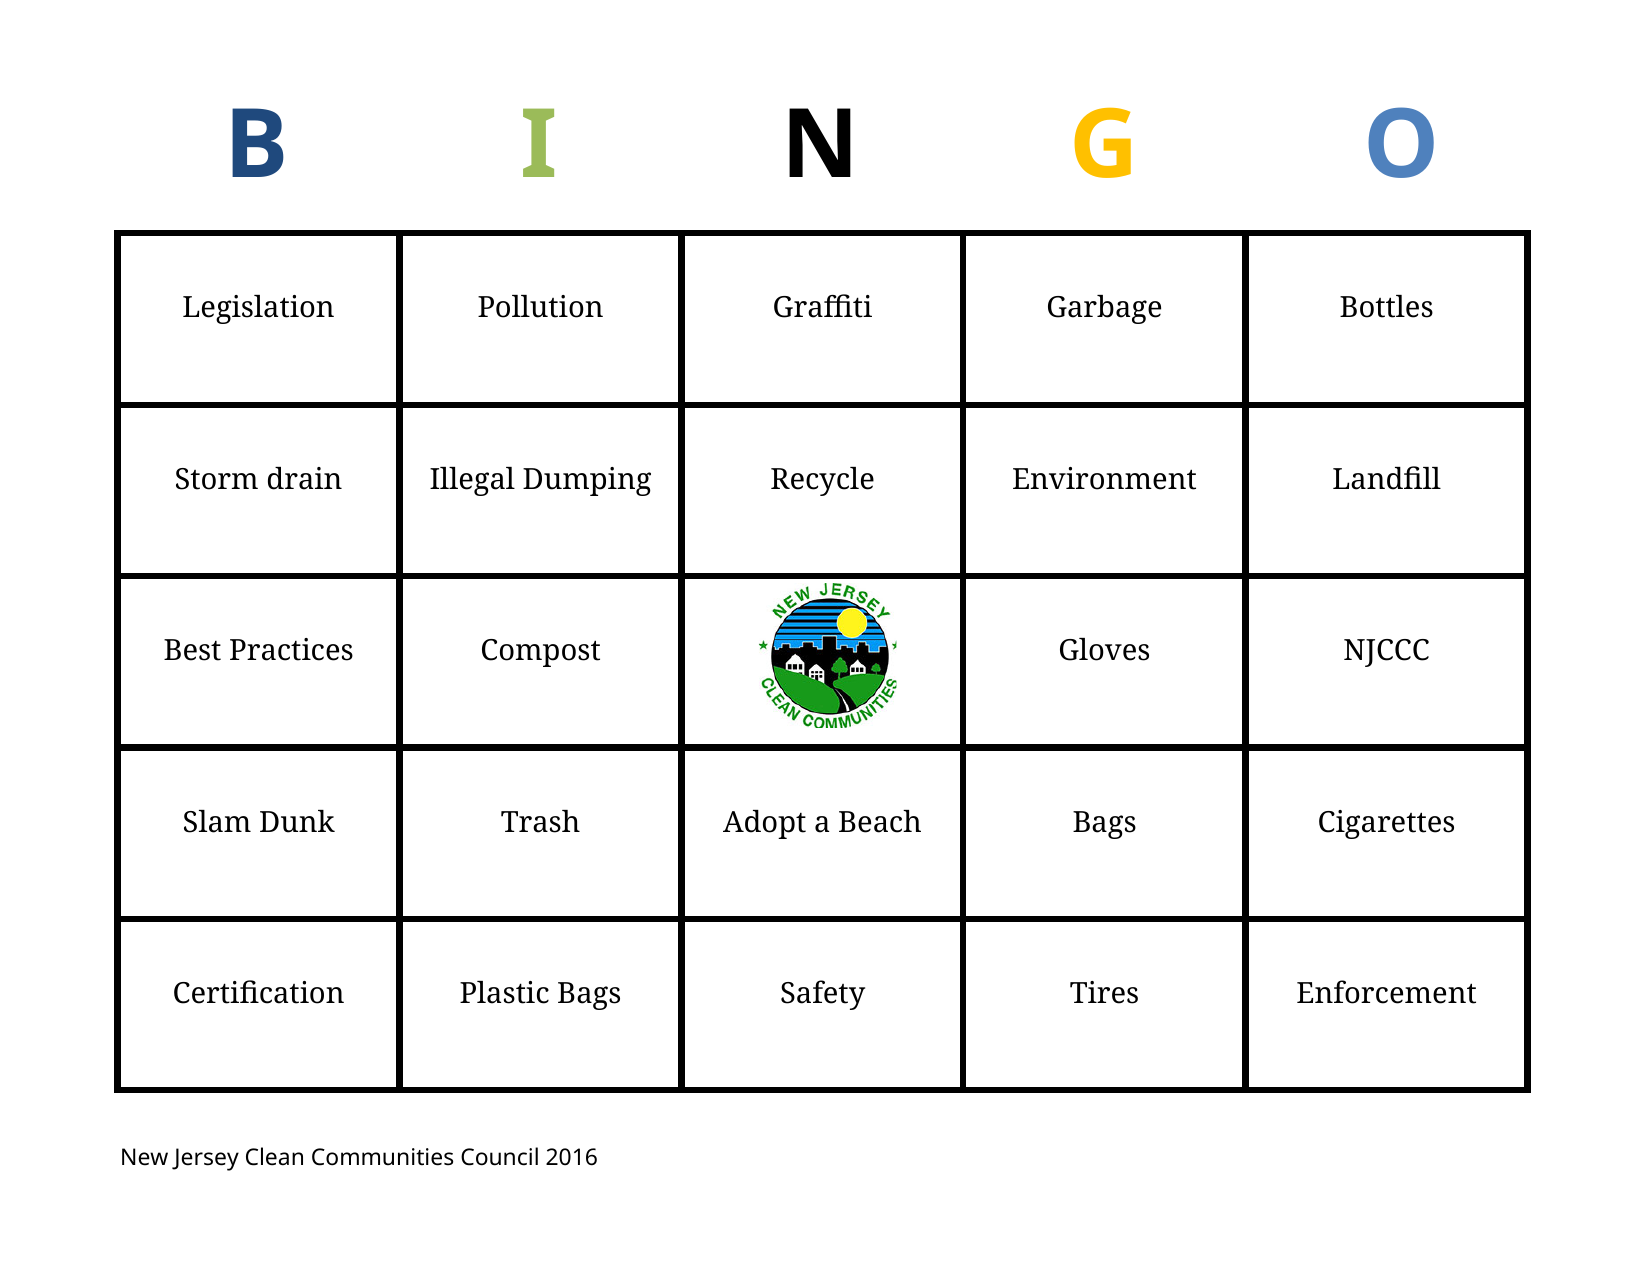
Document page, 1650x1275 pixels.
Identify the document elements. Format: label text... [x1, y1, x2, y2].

table_cell Compost [403, 579, 678, 744]
table_cell Storm drain [121, 408, 396, 573]
table_cell Safety [685, 922, 960, 1087]
table_cell Tires [966, 922, 1242, 1087]
table_header Garbage [966, 236, 1242, 402]
table_cell [685, 579, 960, 744]
table_cell Recycle [685, 408, 960, 573]
table_cell Enforcement [1249, 922, 1524, 1087]
table_header Bottles [1249, 236, 1524, 402]
table_header Graffiti [685, 236, 960, 402]
table_cell Landfill [1249, 408, 1524, 573]
table_cell Environment [966, 408, 1242, 573]
table_cell Slam Dunk [121, 751, 396, 916]
table_cell Bags [966, 751, 1242, 916]
table_cell NJCCC [1249, 579, 1524, 744]
picture [758, 583, 897, 728]
table_cell Adopt a Beach [685, 751, 960, 916]
table_cell Certification [121, 922, 396, 1087]
table_cell Best Practices [121, 579, 396, 744]
table_header Legislation [121, 236, 396, 402]
table_cell Gloves [966, 579, 1242, 744]
table_header Pollution [403, 236, 678, 402]
table_cell Cigarettes [1249, 751, 1524, 916]
table_cell Trash [403, 751, 678, 916]
table_cell Illegal Dumping [403, 408, 678, 573]
table_cell Plastic Bags [403, 922, 678, 1087]
